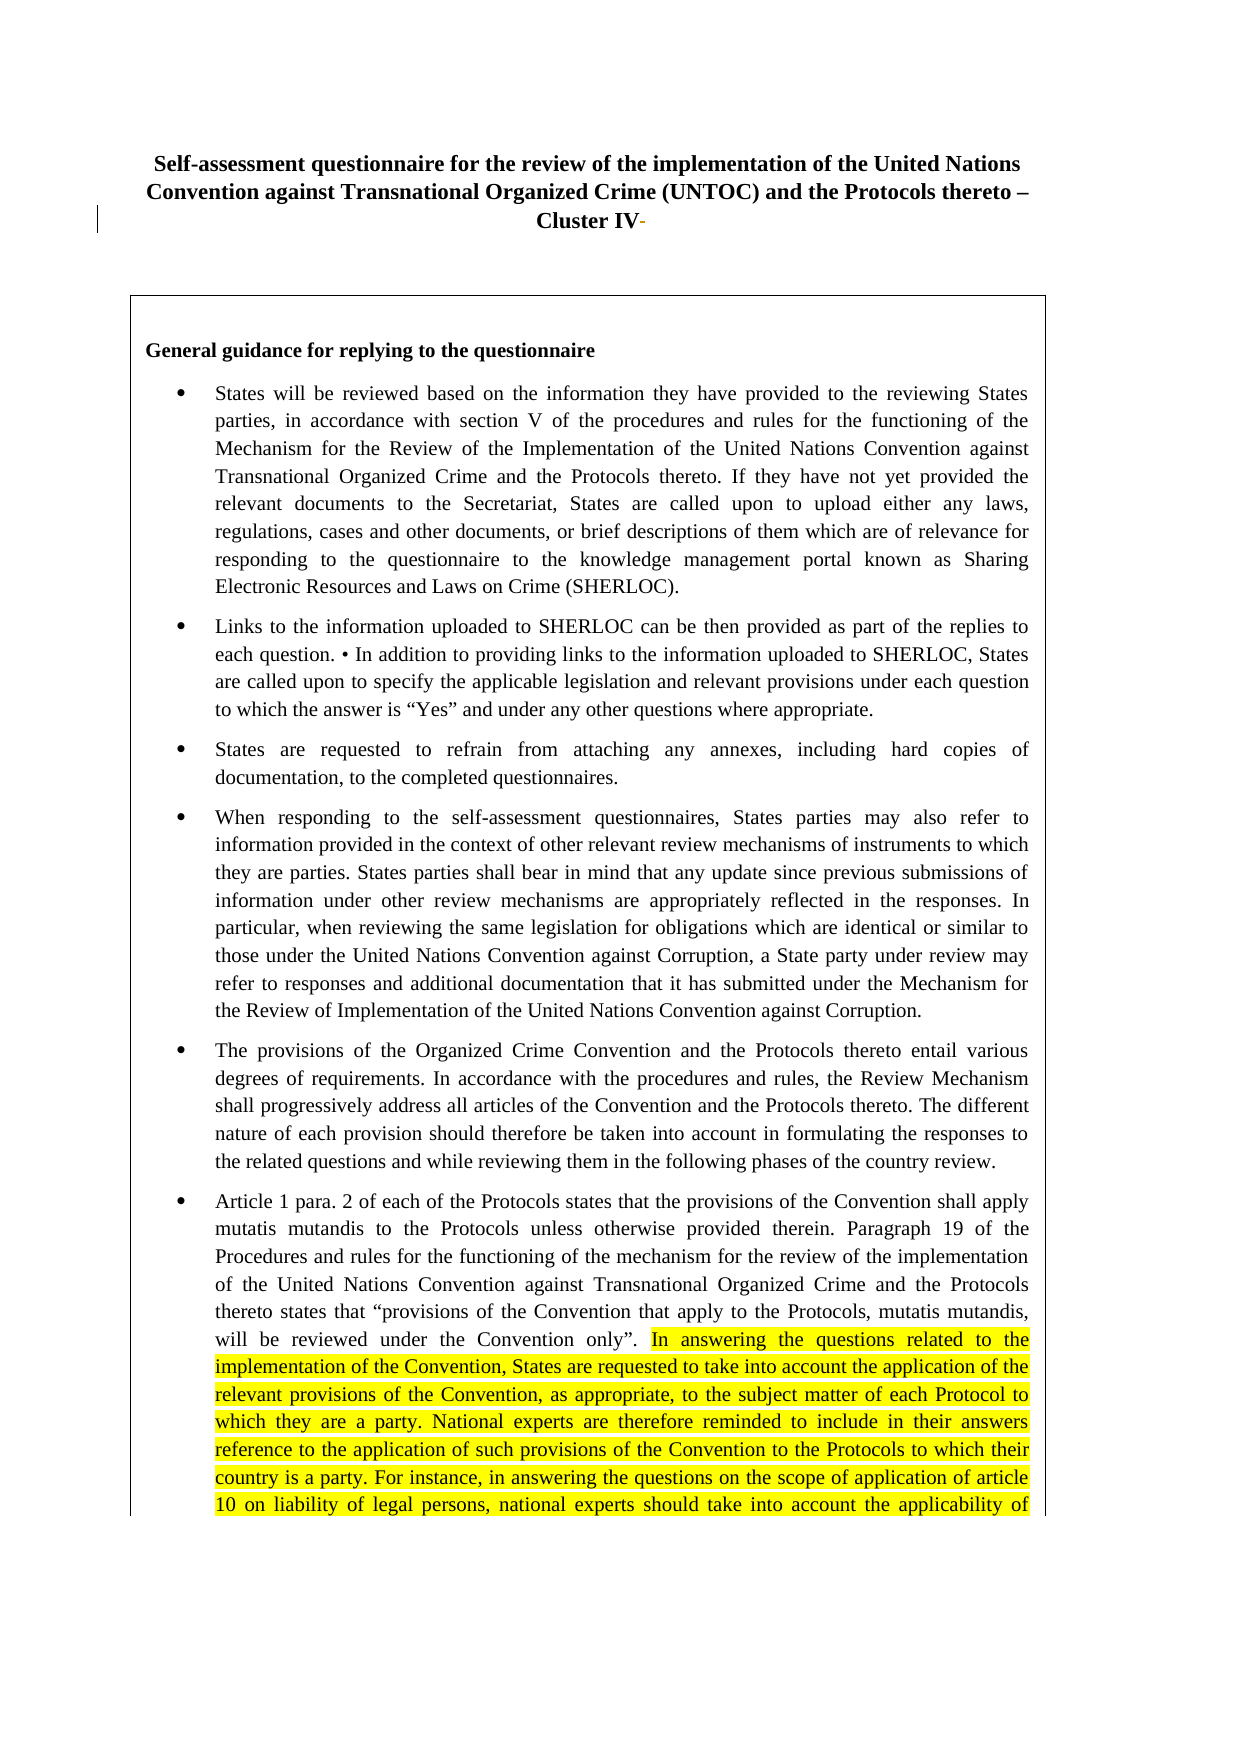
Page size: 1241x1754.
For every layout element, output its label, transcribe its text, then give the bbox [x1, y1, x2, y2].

text Self-assessment questionnaire for the review of the implementation of the United Nations Convention against Transnational Organized Crime (UNTOC) and the Protocols thereto – Cluster IV [112, 150, 1063, 233]
